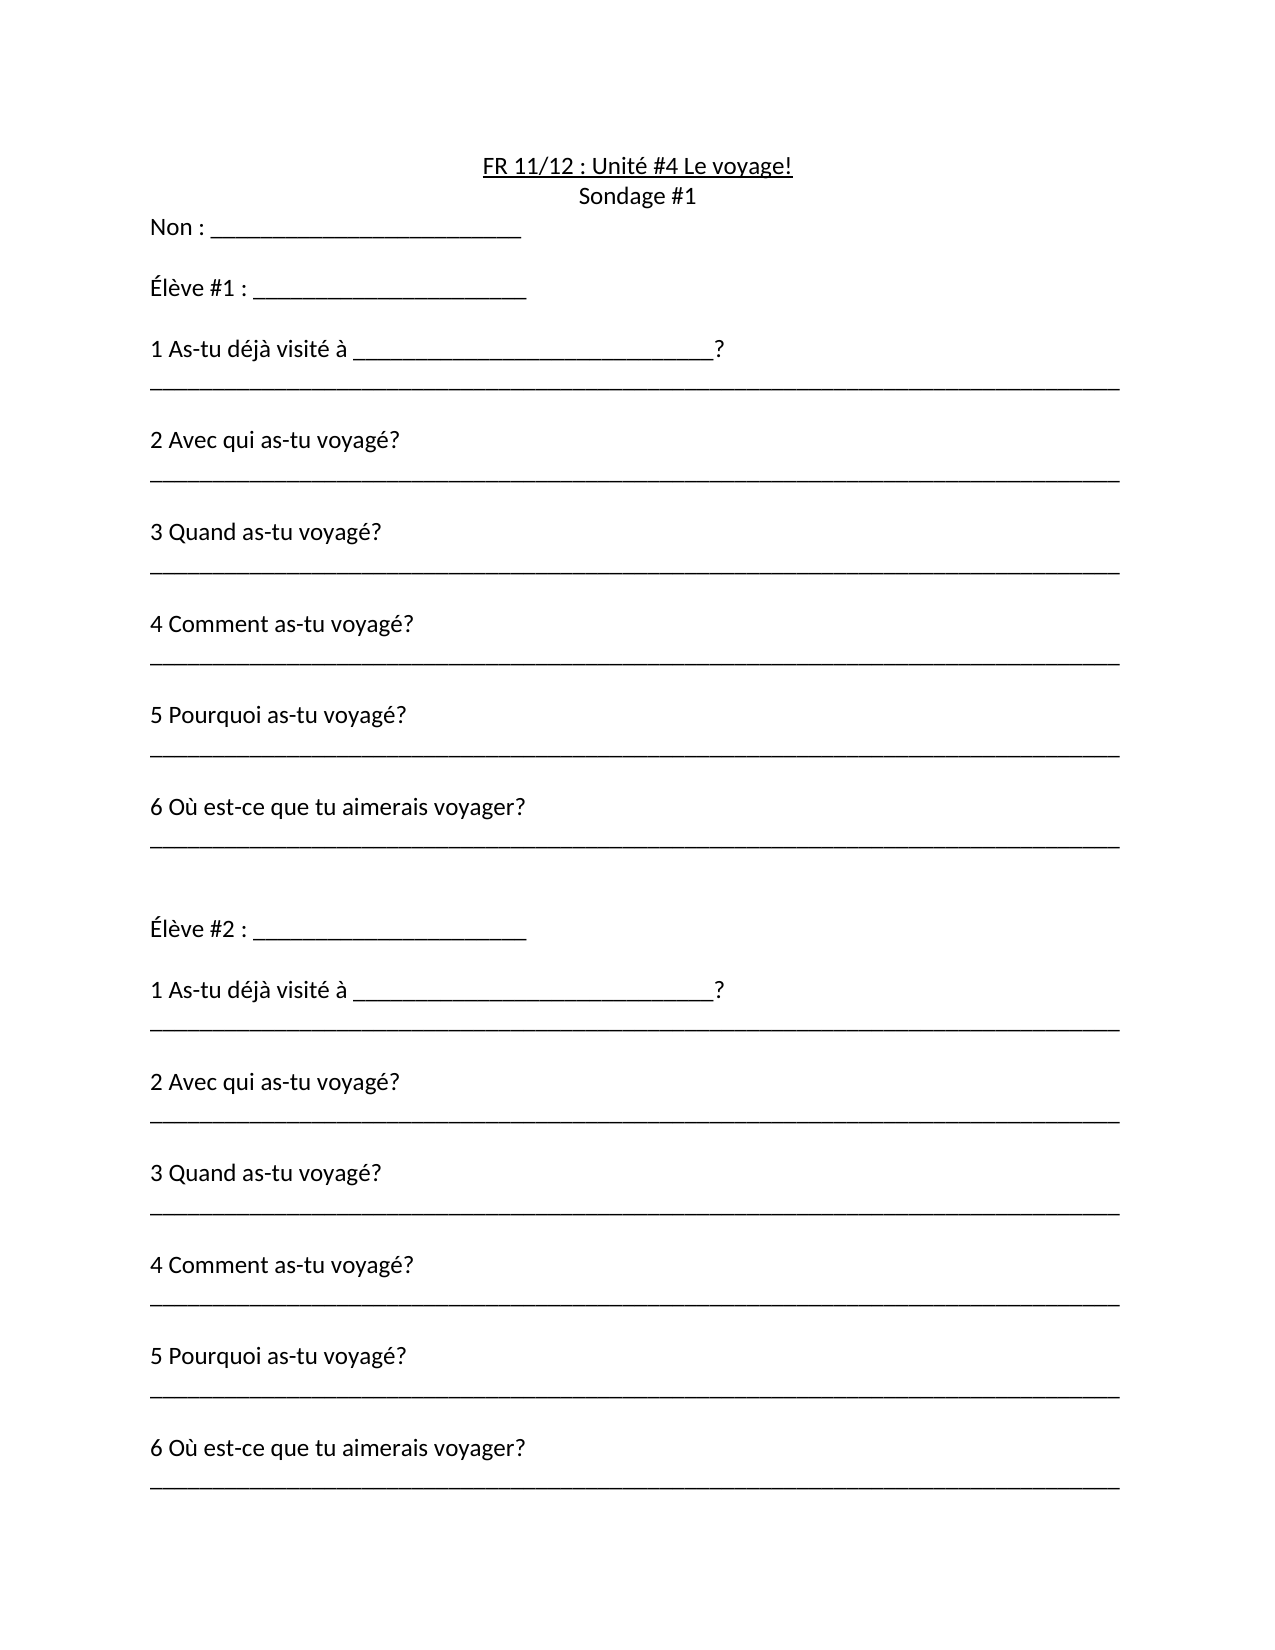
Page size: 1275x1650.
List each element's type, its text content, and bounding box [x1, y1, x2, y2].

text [150, 1462, 1125, 1493]
text FR 11/12 : Unité #4 Le voyage! [150, 150, 1125, 181]
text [150, 1371, 1125, 1401]
text 6 Où est-ce que tu aimerais voyager? [150, 1432, 1125, 1462]
text 2 Avec qui as-tu voyagé? [150, 1066, 1125, 1096]
text ______________________________________________________________________________ [150, 1096, 1125, 1127]
text 5 Pourquoi as-tu voyagé? [150, 1340, 1125, 1371]
text ______________________________________________________________________________ [150, 364, 1125, 394]
text 6 Où est-ce que tu aimerais voyager? [150, 791, 1125, 821]
text Élève #2 : ______________________ [150, 913, 1125, 943]
text ______________________________________________________________________________ [150, 1279, 1125, 1310]
text ______________________________________________________________________________ [150, 455, 1125, 486]
text 4 Comment as-tu voyagé? [150, 1249, 1125, 1279]
text ______________________________________________________________________________ [150, 821, 1125, 852]
text ______________________________________________________________________________ [150, 1188, 1125, 1218]
text Sondage #1 [150, 181, 1125, 211]
text ______________________________________________________________________________ [150, 1004, 1125, 1035]
text 1 As-tu déjà visité à _____________________________? [150, 974, 1125, 1004]
text 2 Avec qui as-tu voyagé? [150, 425, 1125, 455]
text 3 Quand as-tu voyagé? [150, 1157, 1125, 1188]
text 1 As-tu déjà visité à _____________________________? [150, 333, 1125, 364]
text 4 Comment as-tu voyagé? [150, 608, 1125, 638]
text ______________________________________________________________________________ [150, 638, 1125, 669]
text ______________________________________________________________________________ [150, 547, 1125, 577]
text Élève #1 : ______________________ [150, 272, 1125, 303]
text 3 Quand as-tu voyagé? [150, 516, 1125, 547]
text 5 Pourquoi as-tu voyagé? [150, 699, 1125, 730]
text Non : _________________________ [150, 211, 1125, 242]
text ______________________________________________________________________________ [150, 730, 1125, 760]
